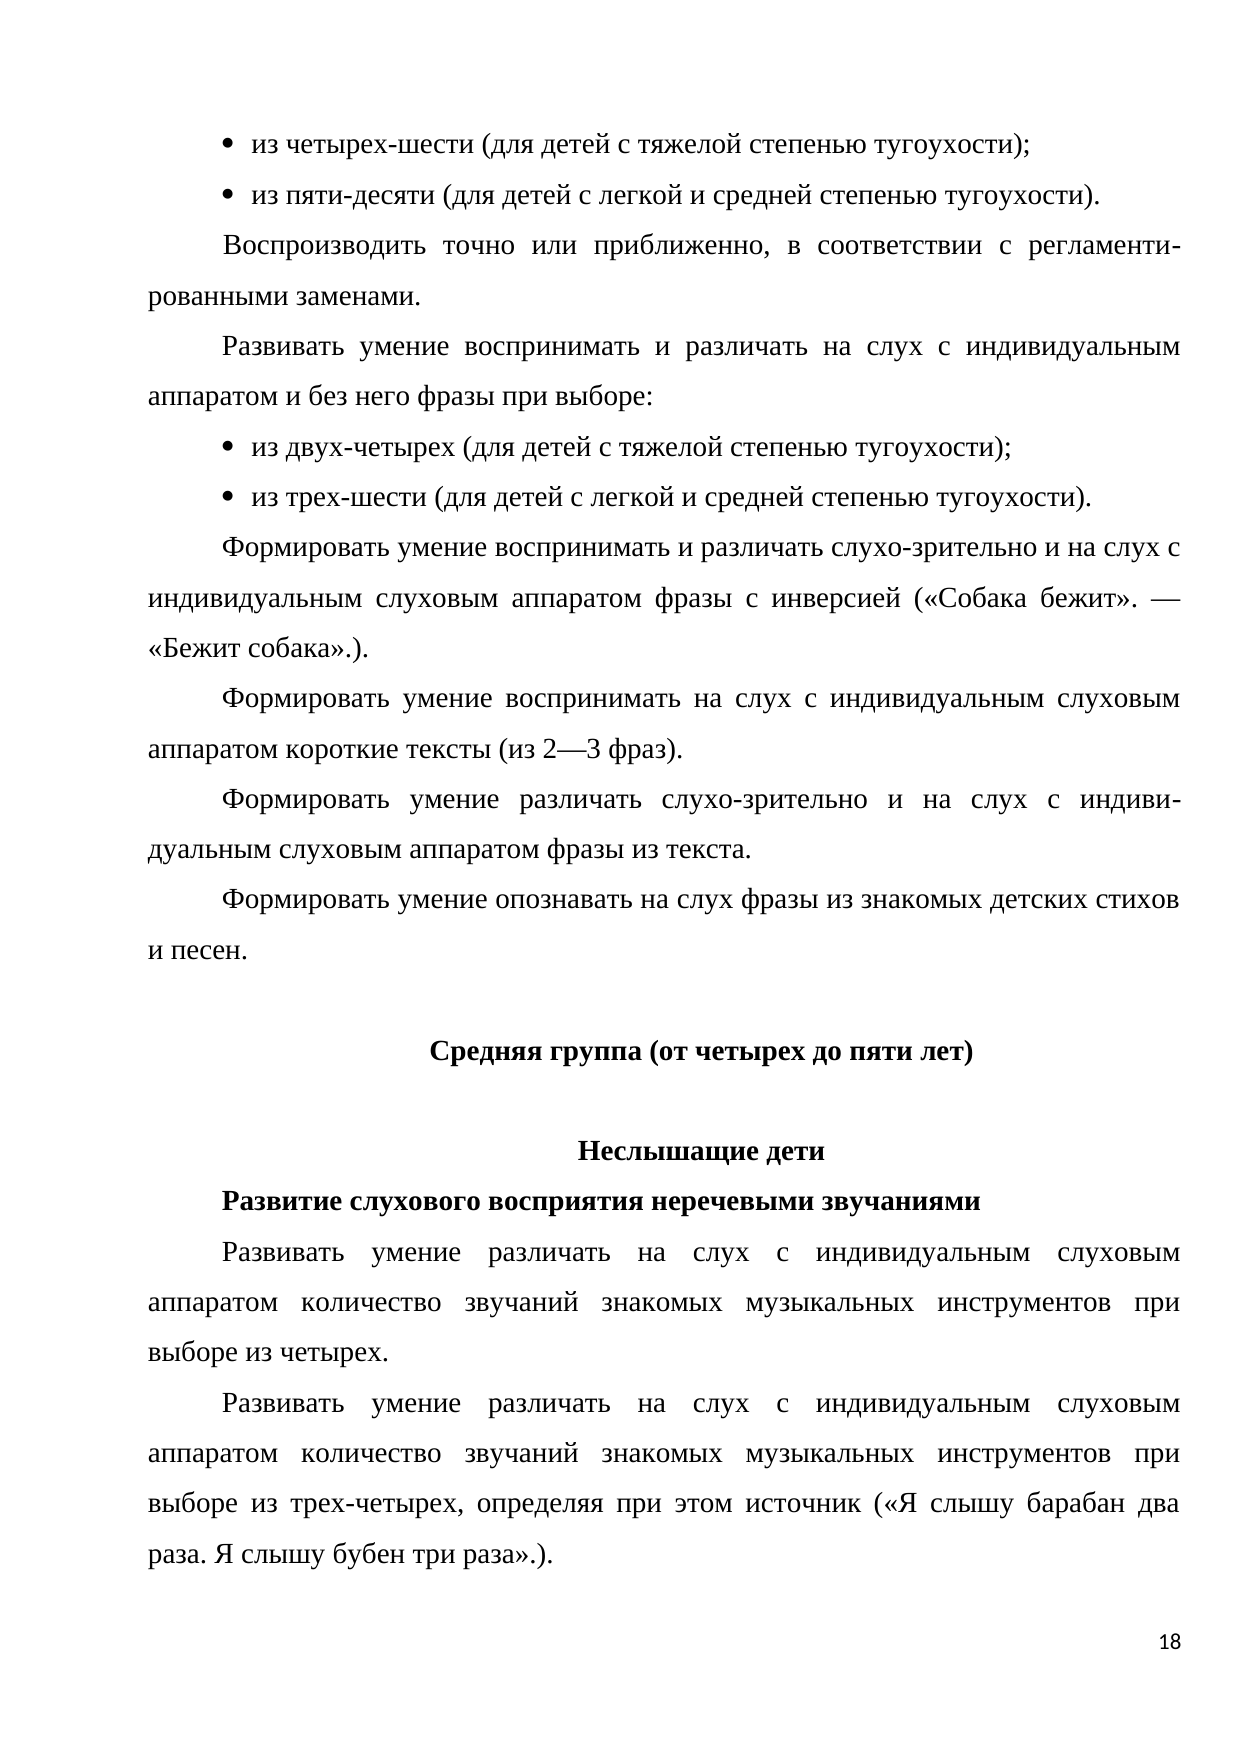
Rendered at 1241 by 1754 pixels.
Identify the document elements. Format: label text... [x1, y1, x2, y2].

text Формировать умение воспринимать на слух с индивидуальным слуховым аппаратом короткие тексты (из 2—3 фраз). [148, 680, 1181, 764]
text Формировать умение различать слухо-зрительно и на слух с индивидуальным слуховым аппаратом фразы из текста. [148, 781, 1181, 865]
list из двух-четырех (для детей с тяжелой степенью тугоухости); [223, 429, 1181, 462]
text Формировать умение опознавать на слух фразы из знакомых детских стихов и песен. [148, 882, 1181, 966]
list из пяти-десяти (для детей с легкой и средней степенью тугоухости). [223, 177, 1181, 211]
text Развивать умение различать на слух с индивидуальным слуховым аппаратом количество звучаний знакомых музыкальных инструментов при выборе из четырех. [148, 1234, 1181, 1368]
text Воспроизводить точно или приближенно, в соответствии с регламентированными заменами. [148, 227, 1181, 311]
list из трех-шести (для детей с легкой и средней степенью тугоухости). [223, 479, 1181, 513]
text Средняя группа (от четырех до пяти лет) [148, 1033, 1181, 1066]
text Развивать умение воспринимать и различать на слух с индивидуальным аппаратом и без него фразы при выборе: [148, 328, 1181, 412]
text Развивать умение различать на слух с индивидуальным слуховым аппаратом количество звучаний знакомых музыкальных инструментов при выборе из трех-четырех, определяя при этом источник («Я слышу барабан два раза. Я слышу бубен три раза».). [148, 1385, 1181, 1569]
text Неслышащие дети [148, 1133, 1181, 1167]
list из четырех-шести (для детей с тяжелой степенью тугоухости); [223, 127, 1181, 160]
text Развитие слухового восприятия неречевыми звучаниями [148, 1183, 1181, 1217]
text Формировать умение воспринимать и различать слухо-зрительно и на слух с индивидуальным слуховым аппаратом фразы с инверсией («Собака бежит». — «Бежит собака».). [148, 529, 1181, 664]
